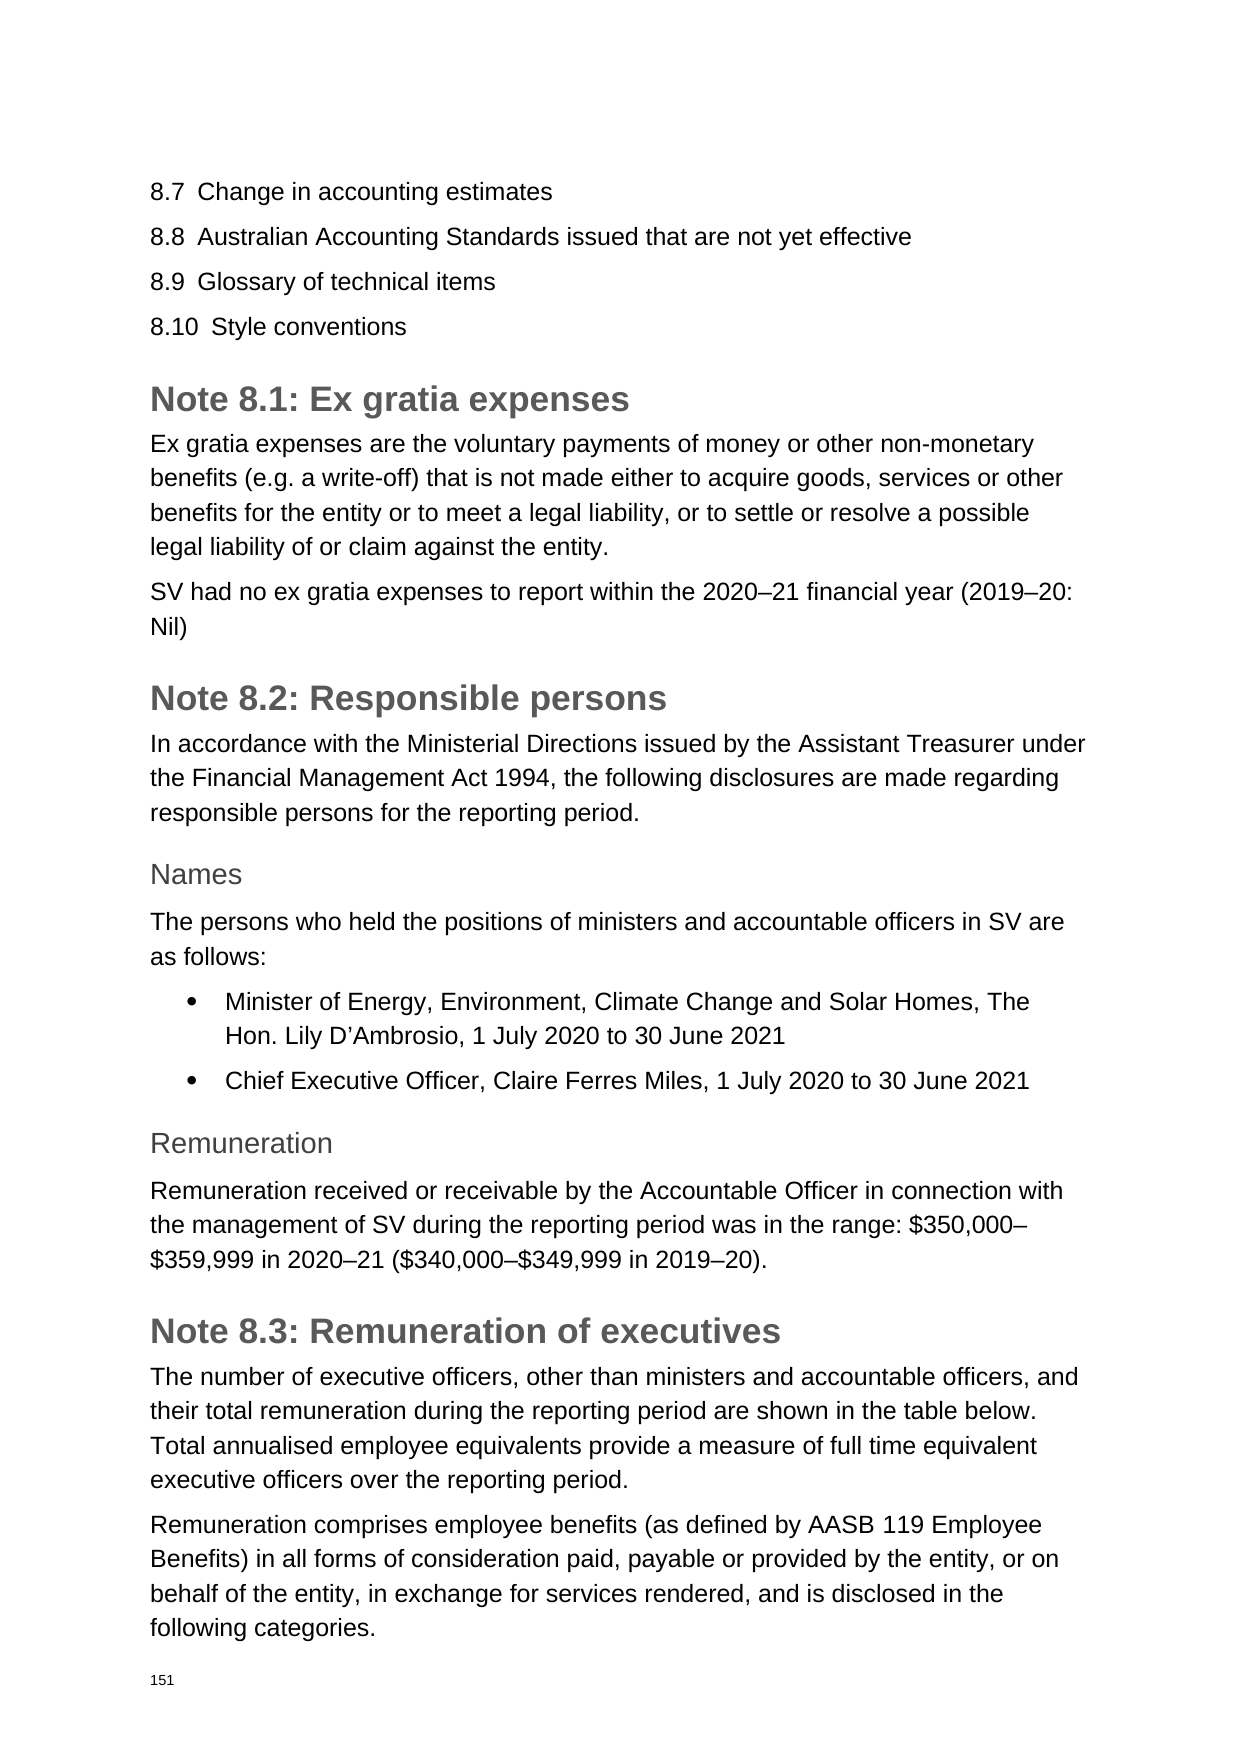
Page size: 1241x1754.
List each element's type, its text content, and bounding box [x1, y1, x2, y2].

text The persons who held the positions of ministers and accountable officers in SV are as follows: [150, 907, 1090, 970]
text The number of executive officers, other than ministers and accountable officers, and their total remuneration during the reporting period are shown in the table below. Total annualised employee equivalents provide a measure of full time equivalent executive officers over the reporting period. [150, 1362, 1090, 1494]
list Chief Executive Officer, Claire Ferres Miles, 1 July 2020 to 30 June 2021 [187, 1066, 1090, 1095]
subtitle Note 8.3: Remuneration of executives [150, 1311, 1090, 1351]
list Minister of Energy, Environment, Climate Change and Solar Homes, The Hon. Lily D’Ambrosio, 1 July 2020 to 30 June 2021 [187, 987, 1090, 1050]
text SV had no ex gratia expenses to report within the 2020–21 financial year (2019–20: Nil) [150, 577, 1090, 640]
subtitle Note 8.2: Responsible persons [150, 677, 1090, 718]
text Ex gratia expenses are the voluntary payments of money or other non-monetary benefits (e.g. a write-off) that is not made either to acquire goods, services or other benefits for the entity or to meet a legal liability, or to settle or resolve a possible legal liability of or claim against the entity. [150, 429, 1090, 561]
text 8.10 Style conventions [150, 312, 1090, 341]
text 8.8 Australian Accounting Standards issued that are not yet effective [150, 222, 1090, 251]
text Remuneration comprises employee benefits (as defined by AASB 119 Employee Benefits) in all forms of consideration paid, payable or provided by the entity, or on behalf of the entity, in exchange for services rendered, and is disclosed in the following categories. [150, 1510, 1090, 1642]
subtitle Names [150, 857, 1090, 891]
subtitle Remuneration [150, 1126, 1090, 1159]
text Remuneration received or receivable by the Accountable Officer in connection with the management of SV during the reporting period was in the range: $350,000–$359,999 in 2020–21 ($340,000–$349,999 in 2019–20). [150, 1176, 1090, 1273]
text 8.9 Glossary of technical items [150, 267, 1090, 296]
text 8.7 Change in accounting estimates [150, 177, 1090, 206]
text In accordance with the Ministerial Directions issued by the Assistant Treasurer under the Financial Management Act 1994, the following disclosures are made regarding responsible persons for the reporting period. [150, 728, 1090, 826]
subtitle Note 8.1: Ex gratia expenses [150, 378, 1090, 418]
